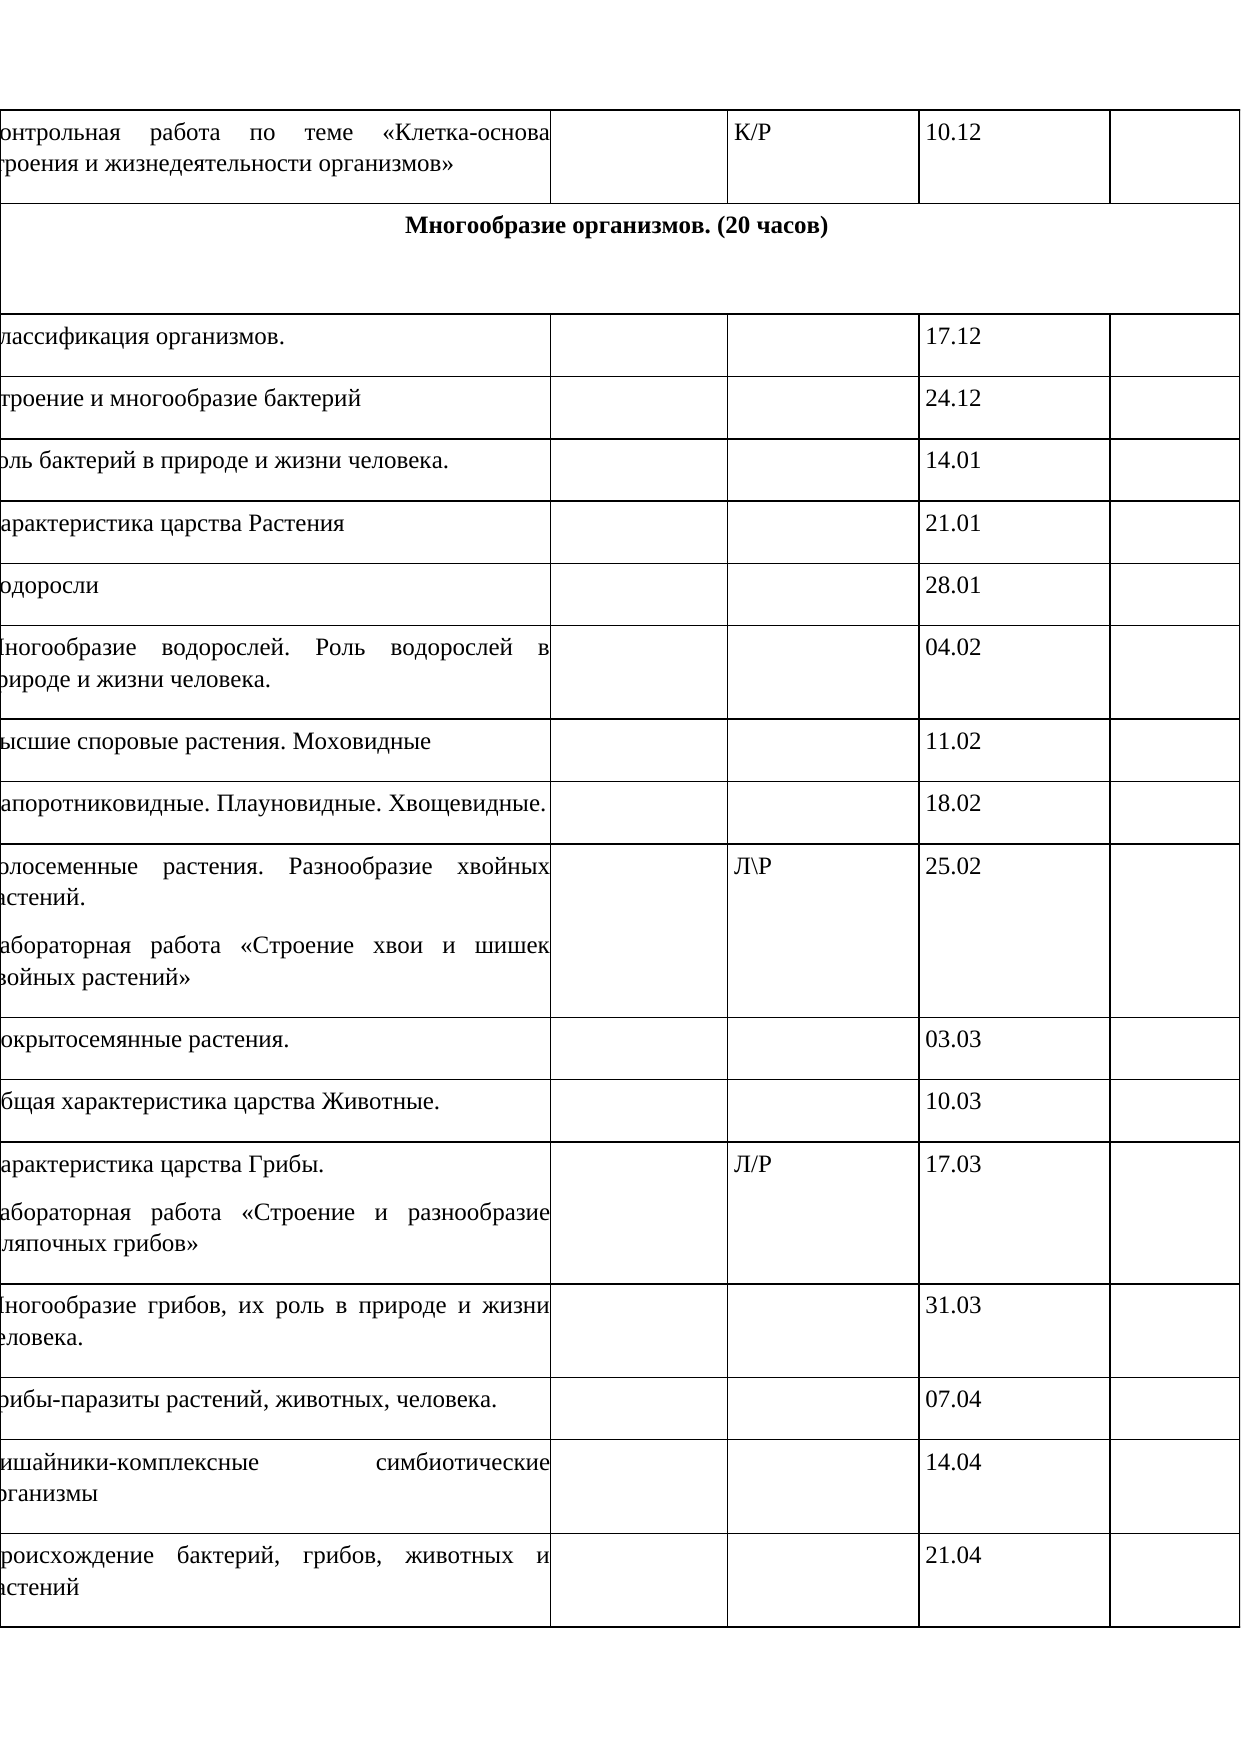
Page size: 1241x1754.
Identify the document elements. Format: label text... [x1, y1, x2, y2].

table_cell [1111, 720, 1239, 781]
table_cell [551, 782, 727, 843]
table_cell [551, 502, 727, 562]
table_cell Классификация организмов. [1, 315, 550, 376]
table_cell 03.03 [920, 1018, 1109, 1079]
table_cell Характеристика царства Растения [1, 502, 550, 562]
table_cell [1111, 1080, 1239, 1141]
table_cell 14.04 [920, 1440, 1109, 1532]
table_cell 25.02 [920, 845, 1109, 1016]
table_cell [551, 1440, 727, 1532]
table_cell Многообразие грибов, их роль в природе и жизни человека. [1, 1285, 550, 1376]
table_cell 10.03 [920, 1080, 1109, 1141]
table_cell [551, 377, 727, 438]
table_cell [1111, 440, 1239, 500]
table_cell [728, 1440, 918, 1532]
table_cell Многообразие организмов. (20 часов) [1, 204, 1239, 313]
table_cell [728, 1285, 918, 1376]
table_cell 18.02 [920, 782, 1109, 843]
table_cell [1111, 502, 1239, 562]
table_cell [1111, 845, 1239, 1016]
table_cell [551, 1534, 727, 1626]
table_cell Общая характеристика царства Животные. [1, 1080, 550, 1141]
table_cell [1111, 782, 1239, 843]
table_cell Л/Р [728, 1143, 918, 1283]
table_cell Многообразие водорослей. Роль водорослей в природе и жизни человека. [1, 626, 550, 718]
table_cell [728, 626, 918, 718]
table_cell [551, 845, 727, 1016]
table_cell [728, 782, 918, 843]
table_cell Грибы-паразиты растений, животных, человека. [1, 1378, 550, 1439]
table_cell [551, 1080, 727, 1141]
table_cell [1111, 626, 1239, 718]
table_cell Голосеменные растения. Разнообразие хвойных растений. Лабораторная работа «Строение хвои и шишек хвойных растений» [1, 845, 550, 1016]
table_cell [551, 626, 727, 718]
table_cell К/Р [728, 111, 918, 203]
table_cell [728, 720, 918, 781]
table_cell Контрольная работа по теме «Клетка-основа строения и жизнедеятельности организмов» [1, 111, 550, 203]
table_cell [551, 111, 727, 203]
table_cell 31.03 [920, 1285, 1109, 1376]
table_cell 10.12 [920, 111, 1109, 203]
table_cell [551, 1285, 727, 1376]
table_cell 24.12 [920, 377, 1109, 438]
table_cell [551, 1143, 727, 1283]
table_cell [1111, 1018, 1239, 1079]
table_cell 17.03 [920, 1143, 1109, 1283]
table_cell [728, 315, 918, 376]
table_cell 28.01 [920, 564, 1109, 625]
table_cell [1111, 1440, 1239, 1532]
table_cell 07.04 [920, 1378, 1109, 1439]
table_cell [728, 377, 918, 438]
table_cell Водоросли [1, 564, 550, 625]
table_cell [728, 1018, 918, 1079]
table_cell 14.01 [920, 440, 1109, 500]
table_cell [551, 564, 727, 625]
table_cell [551, 1018, 727, 1079]
table_cell [1111, 315, 1239, 376]
table_cell Высшие споровые растения. Моховидные [1, 720, 550, 781]
table_cell [551, 720, 727, 781]
table_cell [728, 564, 918, 625]
table_cell Лишайники-комплексные симбиотические организмы [1, 1440, 550, 1532]
table_cell [1111, 1143, 1239, 1283]
table_cell [1111, 111, 1239, 203]
table_cell Л\Р [728, 845, 918, 1016]
table_cell Роль бактерий в природе и жизни человека. [1, 440, 550, 500]
table_cell [1111, 377, 1239, 438]
table_cell [551, 1378, 727, 1439]
table_cell Строение и многообразие бактерий [1, 377, 550, 438]
table_cell [728, 1080, 918, 1141]
table_cell [728, 1378, 918, 1439]
table_cell Покрытосемянные растения. [1, 1018, 550, 1079]
table_cell [1111, 1378, 1239, 1439]
table_cell [551, 440, 727, 500]
table_cell [728, 502, 918, 562]
table_cell 21.01 [920, 502, 1109, 562]
table_cell [1111, 1534, 1239, 1626]
table_cell Характеристика царства Грибы. Лабораторная работа «Строение и разнообразие шляпочных грибов» [1, 1143, 550, 1283]
table_cell Папоротниковидные. Плауновидные. Хвощевидные. [1, 782, 550, 843]
table_cell 04.02 [920, 626, 1109, 718]
table_cell 11.02 [920, 720, 1109, 781]
table_cell Происхождение бактерий, грибов, животных и растений [1, 1534, 550, 1626]
table_cell [1111, 1285, 1239, 1376]
table_cell [728, 1534, 918, 1626]
table_cell 21.04 [920, 1534, 1109, 1626]
table_cell [1111, 564, 1239, 625]
table_cell [551, 315, 727, 376]
table_cell 17.12 [920, 315, 1109, 376]
table_cell [728, 440, 918, 500]
